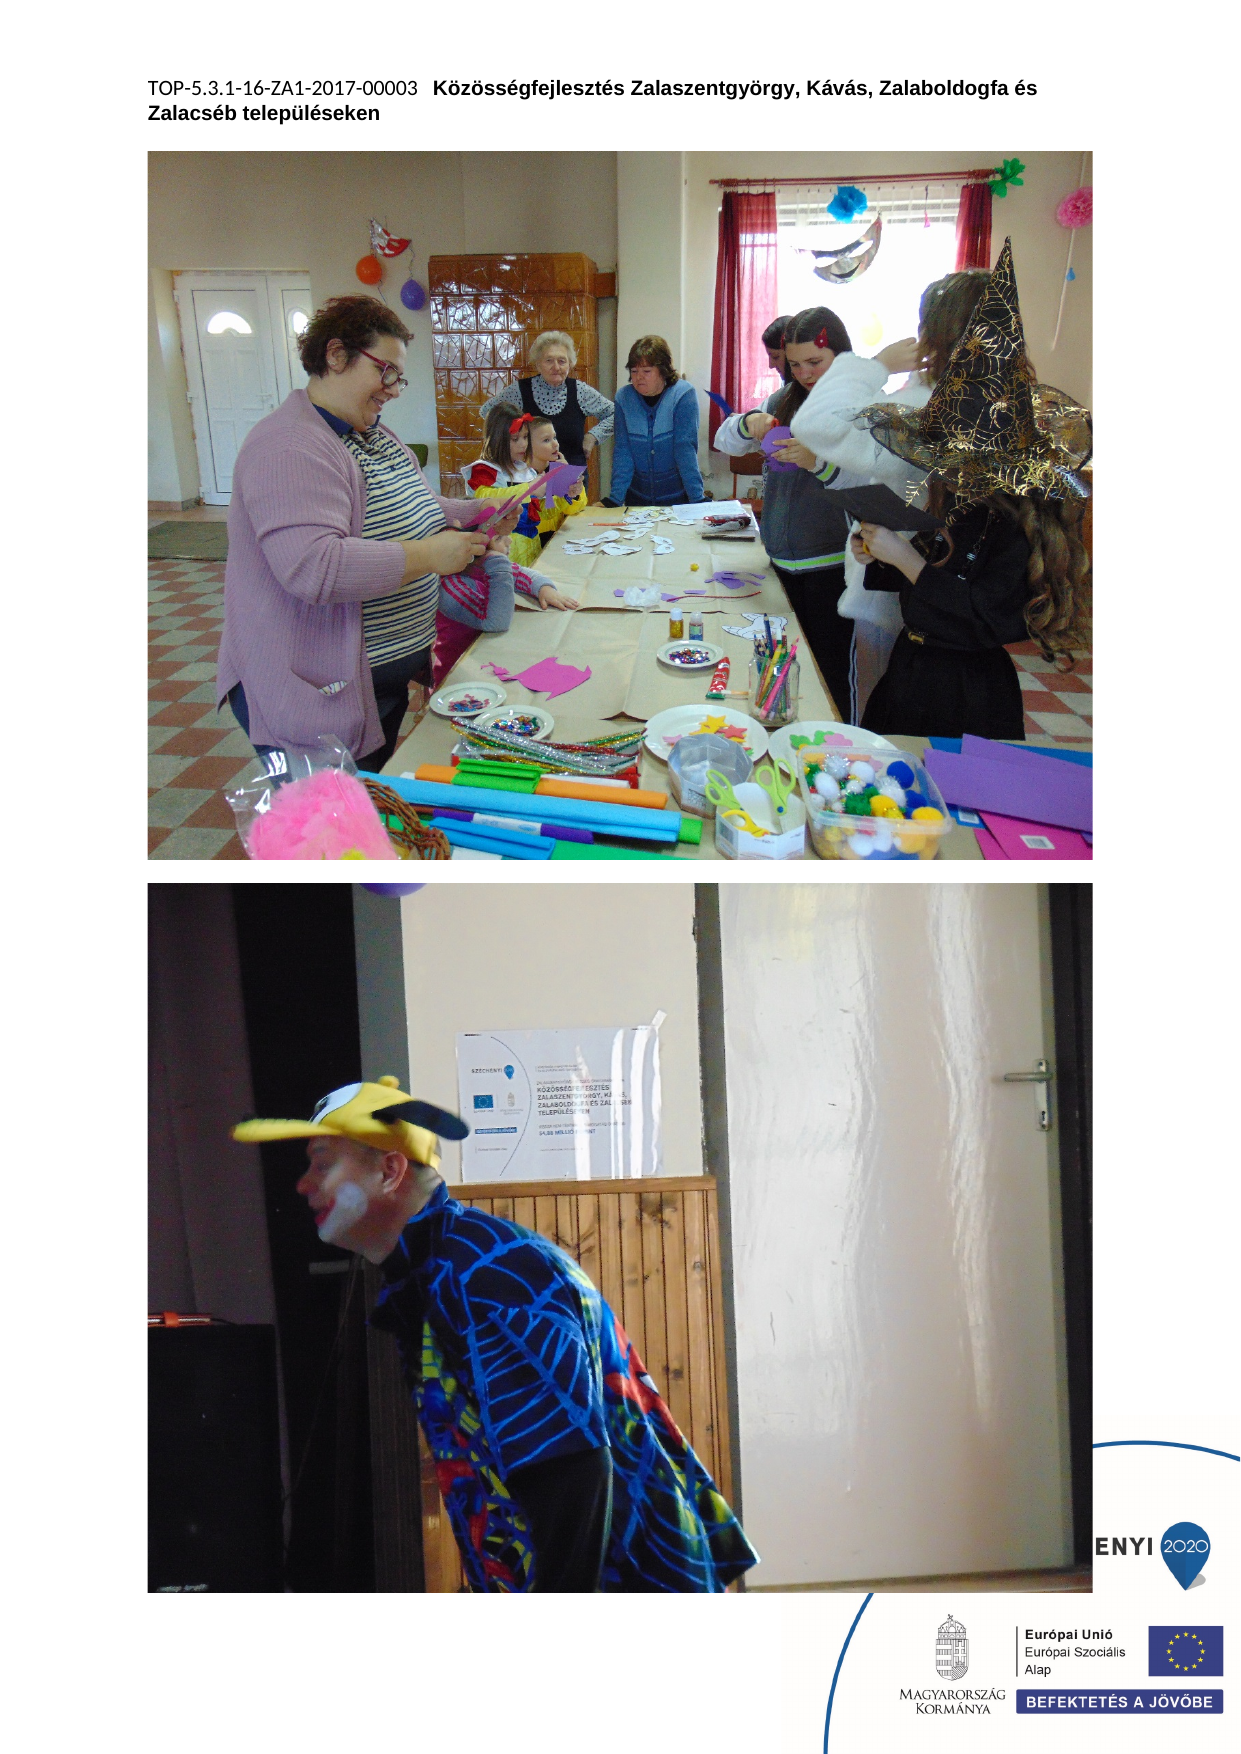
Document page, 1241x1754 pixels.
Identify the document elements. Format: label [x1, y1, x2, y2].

picture [147, 151, 1093, 860]
picture [147, 883, 1241, 1754]
